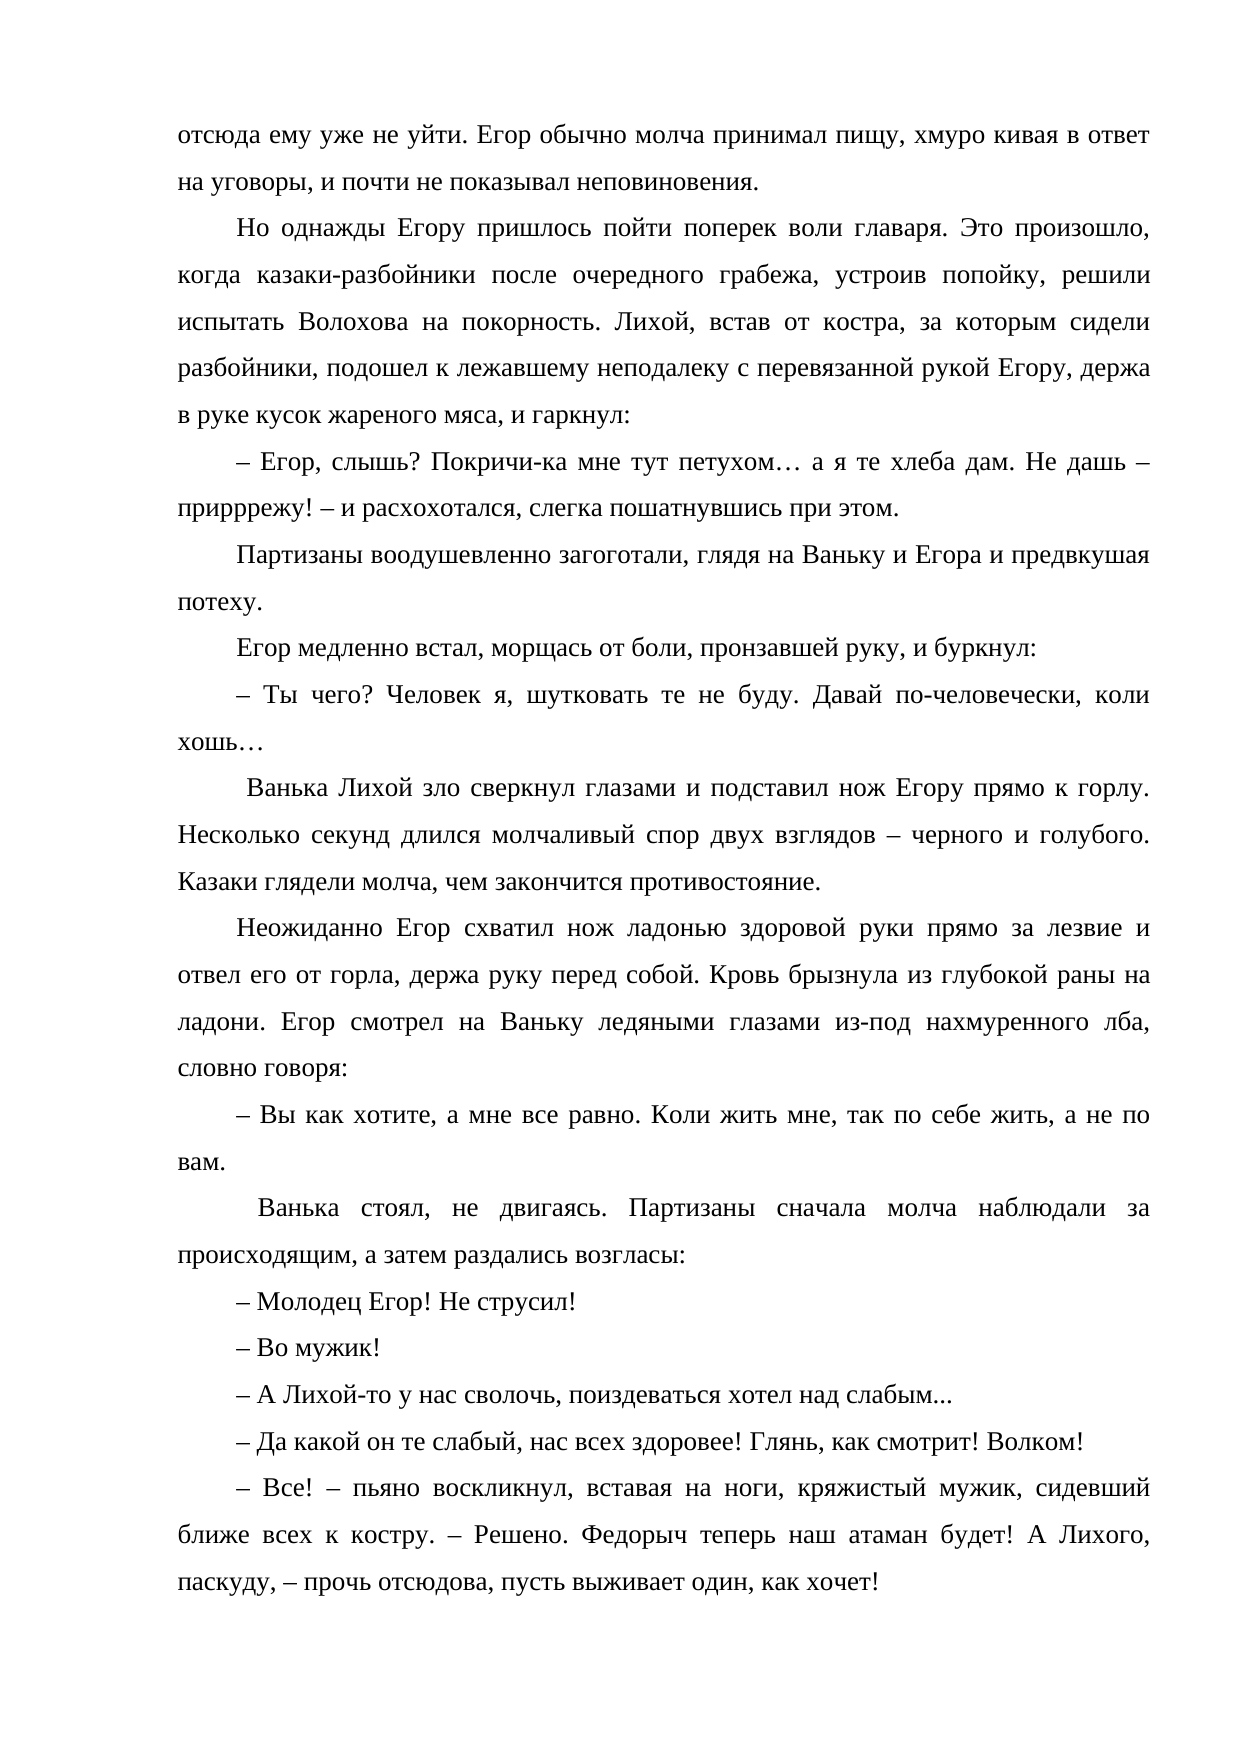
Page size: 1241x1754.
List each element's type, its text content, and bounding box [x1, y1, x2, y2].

text – Во мужик! [177, 1331, 1152, 1363]
text Партизаны воодушевленно загоготали, глядя на Ваньку и Егора и предвкушая потеху. [177, 538, 1152, 616]
text – Егор, слышь? Покричи-ка мне тут петухом… а я те хлеба дам. Не дашь –прирррежу! – и расхохотался, слегка пошатнувшись при этом. [177, 445, 1152, 523]
text – А Лихой-то у нас сволочь, поиздеваться хотел над слабым... [177, 1378, 1152, 1409]
text – Ты чего? Человек я, шутковать те не буду. Давай по-человечески, коли хошь… [177, 678, 1152, 756]
text Ванька Лихой зло сверкнул глазами и подставил нож Егору прямо к горлу. Несколько секунд длился молчаливый спор двух взглядов – черного и голубого. Казаки глядели молча, чем закончится противостояние. [177, 771, 1152, 896]
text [177, 118, 1152, 196]
text – Молодец Егор! Не струсил! [177, 1285, 1152, 1316]
text – Все! – пьяно воскликнул, вставая на ноги, кряжистый мужик, сидевший ближе всех к костру. – Решено. Федорыч теперь наш атаман будет! А Лихого, паскуду, – прочь отсюдова, пусть выживает один, как хочет! [177, 1471, 1152, 1596]
text Но однажды Егору пришлось пойти поперек воли главаря. Это произошло, когда казаки-разбойники после очередного грабежа, устроив попойку, решили испытать Волохова на покорность. Лихой, встав от костра, за которым сидели разбойники, подошел к лежавшему неподалеку с перевязанной рукой Егору, держа в руке кусок жареного мяса, и гаркнул: [177, 211, 1152, 429]
text – Да какой он те слабый, нас всех здоровее! Глянь, как смотрит! Волком! [177, 1425, 1152, 1456]
text Неожиданно Егор схватил нож ладонью здоровой руки прямо за лезвие и отвел его от горла, держа руку перед собой. Кровь брызнула из глубокой раны на ладони. Егор смотрел на Ваньку ледяными глазами из-под нахмуренного лба, словно говоря: [177, 911, 1152, 1083]
text Егор медленно встал, морщась от боли, пронзавшей руку, и буркнул: [177, 631, 1152, 663]
text Ванька стоял, не двигаясь. Партизаны сначала молча наблюдали за происходящим, а затем раздались возгласы: [177, 1191, 1152, 1269]
text – Вы как хотите, а мне все равно. Коли жить мне, так по себе жить, а не по вам. [177, 1098, 1152, 1176]
